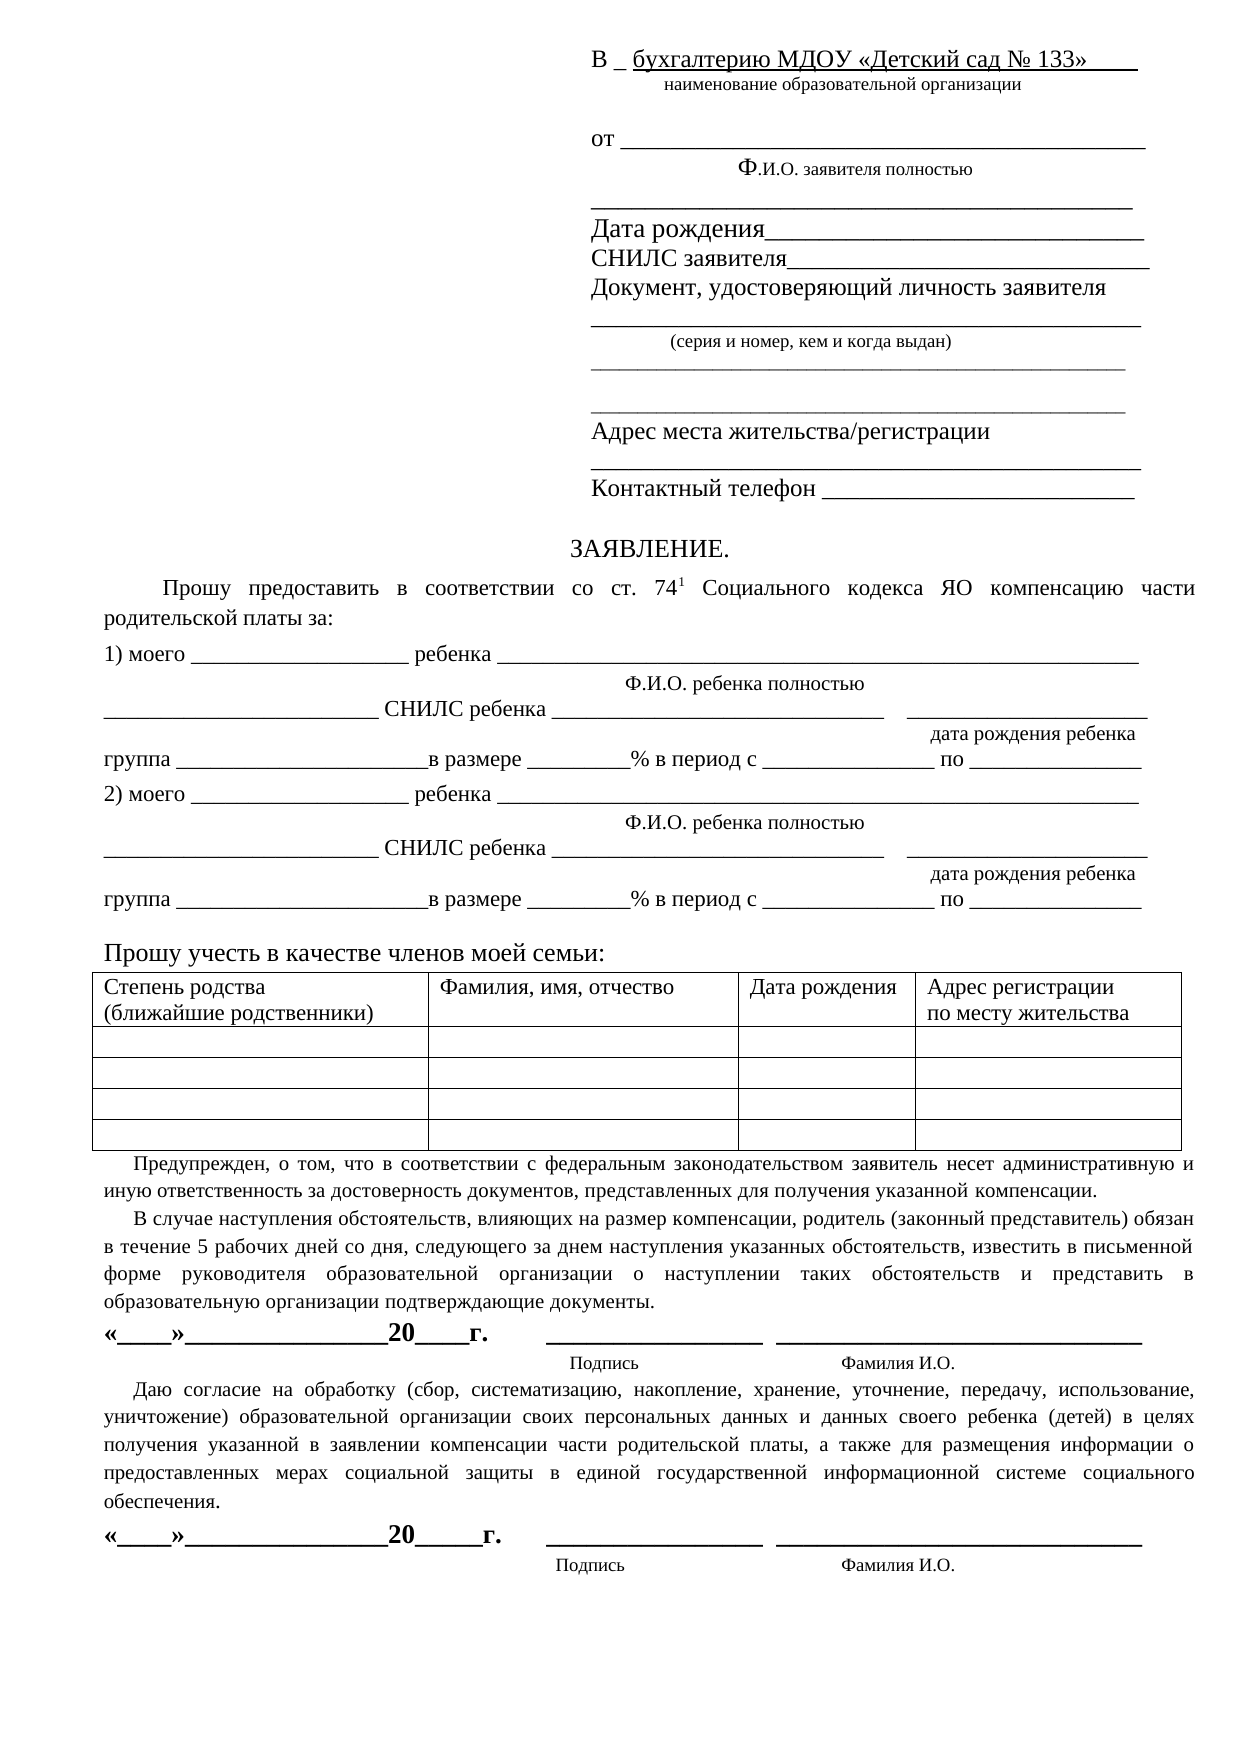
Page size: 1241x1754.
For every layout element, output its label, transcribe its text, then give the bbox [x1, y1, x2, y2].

text Адрес места жительства/регистрации [103, 416, 1196, 444]
table_cell [739, 1089, 915, 1119]
table_cell [916, 1027, 1181, 1057]
text 2) моего ___________________ ребенка ________________________________________________________ [103, 780, 1196, 806]
table_header Дата рождения [739, 973, 915, 1026]
table_cell [916, 1120, 1181, 1150]
text дата рождения ребенка [841, 721, 1196, 745]
text наименование образовательной организации [177, 73, 1196, 95]
text «____»_______________20____г. ________________ ___________________________ [103, 1316, 1196, 1347]
text Ф.И.О. ребенка полностью [103, 671, 1196, 695]
text Контактный телефон _________________________ [103, 473, 1196, 502]
text Дата рождения____________________________ [103, 212, 1196, 243]
text Предупрежден, о том, что в соответствии с федеральным законодательством заявитель несет административную и иную ответственность за достоверность документов, представленных для получения указанной компенсации. [103, 1151, 1196, 1202]
text Подпись Фамилия И.О. [103, 1352, 1196, 1374]
text «____»_______________20_____г. ________________ ___________________________ [103, 1518, 1196, 1549]
text ____________________________________________ [103, 444, 1196, 473]
table_cell [429, 1058, 738, 1088]
text Ф.И.О. заявителя полностью [250, 152, 1196, 181]
table_cell [93, 1027, 428, 1057]
text _________________________________________________________ [103, 394, 1196, 416]
text Прошу учесть в качестве членов моей семьи: [103, 937, 1196, 967]
table_cell [739, 1058, 915, 1088]
table_header Адрес регистрации по месту жительства [916, 973, 1181, 1026]
table_cell [916, 1089, 1181, 1119]
text ________________________ СНИЛС ребенка _____________________________ _____________________ [103, 695, 1196, 721]
text Прошу предоставить в соответствии со ст. 741 Социального кодекса ЯО компенсацию части родительской платы за: [103, 574, 1196, 630]
table_header Фамилия, имя, отчество [429, 973, 738, 1026]
table_cell [93, 1089, 428, 1119]
table_cell [739, 1027, 915, 1057]
text В _ бухгалтерию МДОУ «Детский сад № 133»____ [103, 44, 1196, 73]
text 1) моего ___________________ ребенка ________________________________________________________ [103, 641, 1196, 667]
text группа ______________________в размере _________% в период с _______________ по _______________ [103, 745, 1196, 772]
text ____________________________________________ [103, 301, 1196, 329]
text Ф.И.О. ребенка полностью [103, 810, 1196, 834]
text ________________________________________ [103, 181, 1196, 212]
text Даю согласие на обработку (сбор, систематизацию, накопление, хранение, уточнение, передачу, использование, уничтожение) образовательной организации своих персональных данных и данных своего ребенка (детей) в целях получения указанной в заявлении компенсации части родительской платы, а также для размещения информации о предоставленных мерах социальной защиты в единой государственной информационной системе социального обеспечения. [103, 1377, 1196, 1514]
text Подпись Фамилия И.О. [103, 1553, 1196, 1575]
table_cell [429, 1089, 738, 1119]
text группа ______________________в размере _________% в период с _______________ по _______________ [103, 884, 1196, 911]
table_cell [93, 1058, 428, 1088]
table_cell [739, 1120, 915, 1150]
table_cell [916, 1058, 1181, 1088]
table_header Степень родства (ближайшие родственники) [93, 973, 428, 1026]
table_cell [429, 1027, 738, 1057]
text (серия и номер, кем и когда выдан) [177, 329, 1196, 351]
table_cell [429, 1120, 738, 1150]
text _________________________________________________________ [103, 351, 1196, 373]
table_cell [93, 1120, 428, 1150]
text ________________________ СНИЛС ребенка _____________________________ _____________________ [103, 834, 1196, 861]
text В случае наступления обстоятельств, влияющих на размер компенсации, родитель (законный представитель) обязан в течение 5 рабочих дней со дня, следующего за днем наступления указанных обстоятельств, известить в письменной форме руководителя образовательной организации о наступлении таких обстоятельств и представить в образовательную организации подтверждающие документы. [103, 1206, 1196, 1313]
text Документ, удостоверяющий личность заявителя [103, 272, 1196, 301]
text СНИЛС заявителя_____________________________ [103, 243, 1196, 272]
text от __________________________________________ [103, 123, 1196, 152]
text ЗАЯВЛЕНИЕ. [103, 533, 1196, 563]
text дата рождения ребенка [841, 861, 1196, 884]
